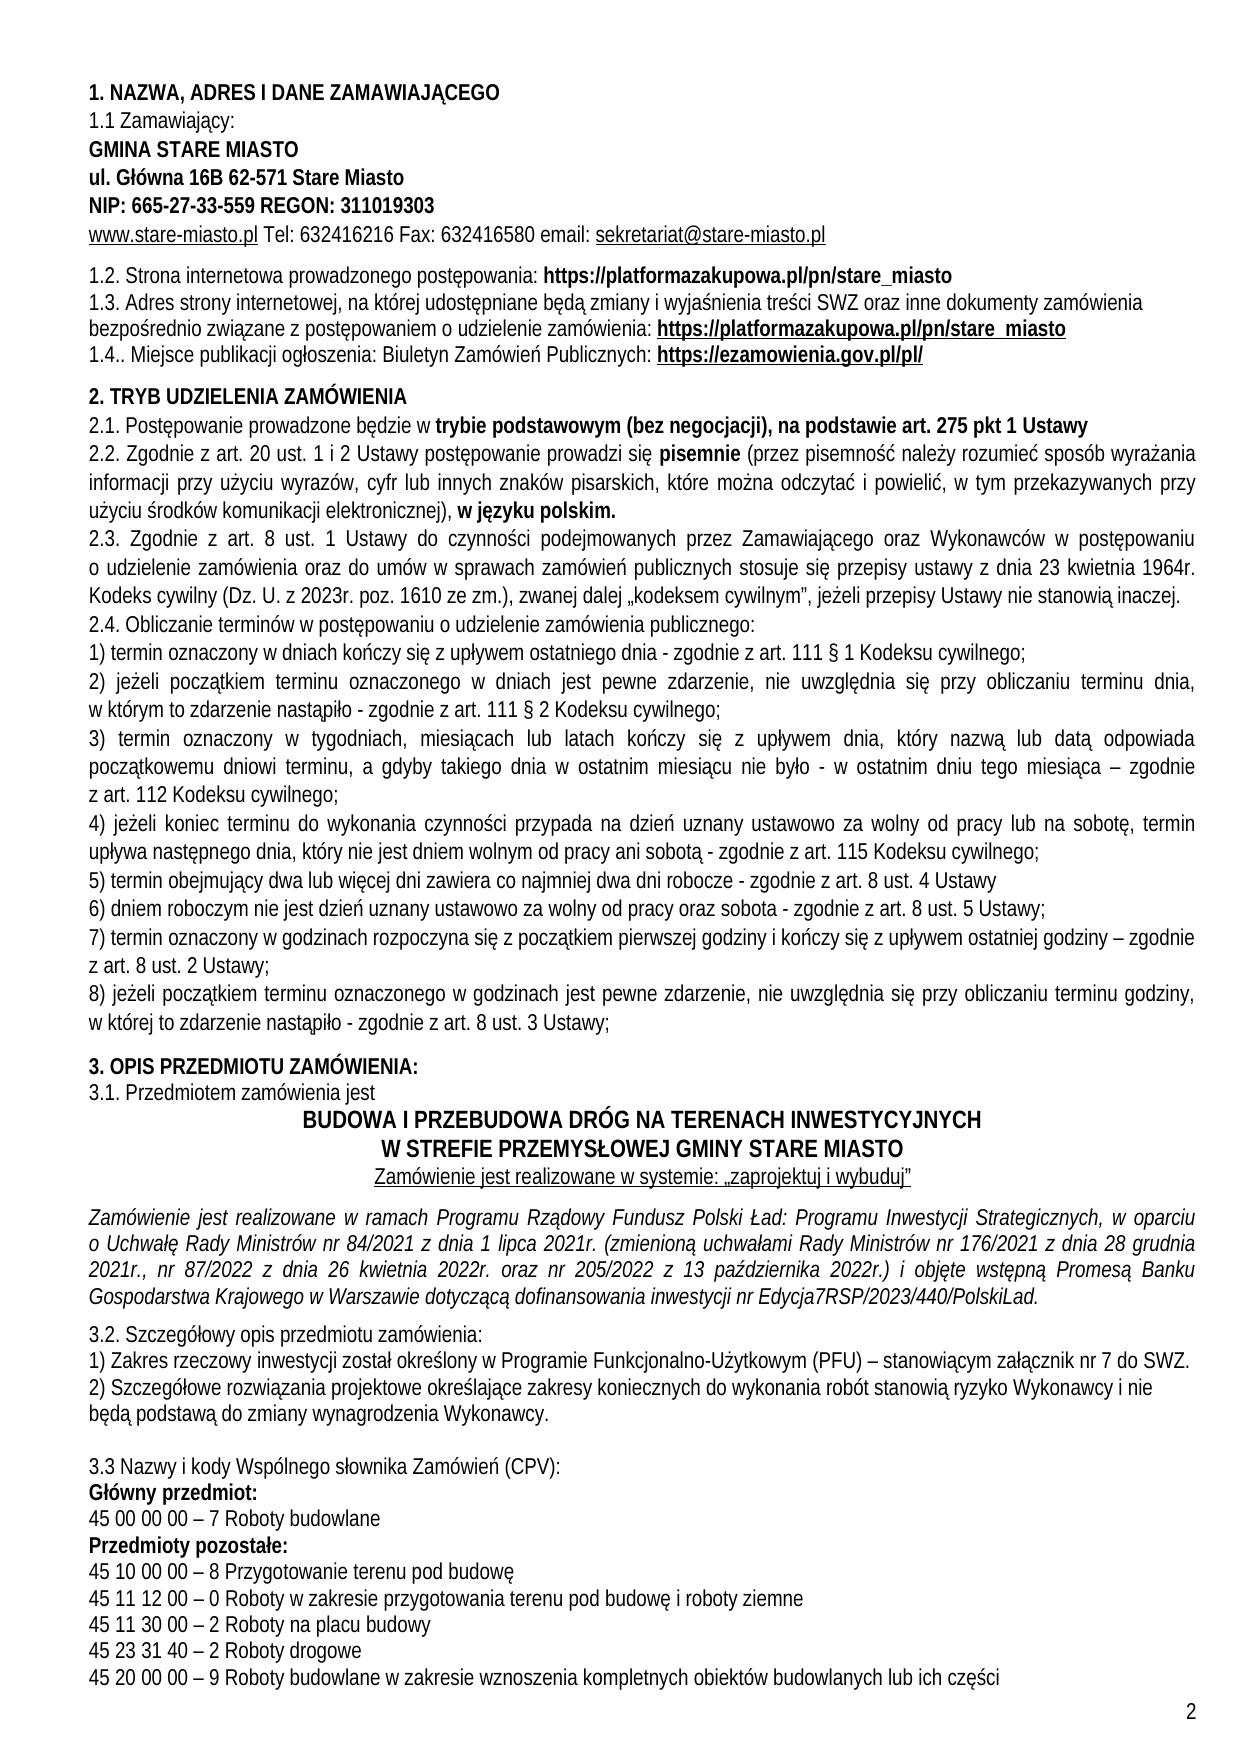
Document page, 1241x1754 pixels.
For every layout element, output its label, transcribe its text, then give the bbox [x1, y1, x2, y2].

text ul. Główna 16B 62-571 Stare Miasto [89, 164, 1196, 190]
text 4) jeżeli koniec terminu do wykonania czynności przypada na dzień uznany ustawowo za wolny od pracy lub na sobotę, termin upływa następnego dnia, który nie jest dniem wolnym od pracy ani sobotą - zgodnie z art. 115 Kodeksu cywilnego; [89, 810, 1196, 864]
text www.stare-miasto.pl Tel: 632416216 Fax: 632416580 email: sekretariat@stare-miasto.pl [89, 221, 1196, 247]
text 1. NAZWA, ADRES I DANE ZAMAWIAJĄCEGO [89, 79, 1196, 105]
text 1.4.. Miejsce publikacji ogłoszenia: Biuletyn Zamówień Publicznych: https://ezamowienia.gov.pl/pl/ [89, 341, 1196, 368]
text GMINA STARE MIASTO [89, 136, 1196, 162]
text 3) termin oznaczony w tygodniach, miesiącach lub latach kończy się z upływem dnia, który nazwą lub datą odpowiada początkowemu dniowi terminu, a gdyby takiego dnia w ostatnim miesiącu nie było - w ostatnim dniu tego miesiąca – zgodnie z art. 112 Kodeksu cywilnego; [89, 724, 1196, 808]
text 1) termin oznaczony w dniach kończy się z upływem ostatniego dnia - zgodnie z art. 111 § 1 Kodeksu cywilnego; [89, 639, 1196, 666]
text Zamówienie jest realizowane w systemie: „zaprojektuj i wybuduj” [89, 1163, 1196, 1189]
text 45 11 12 00 – 0 Roboty w zakresie przygotowania terenu pod budowę i roboty ziemne [89, 1584, 1196, 1611]
text 1) Zakres rzeczowy inwestycji został określony w Programie Funkcjonalno-Użytkowym (PFU) – stanowiącym załącznik nr 7 do SWZ. [89, 1347, 1196, 1374]
text 3.1. Przedmiotem zamówienia jest [89, 1079, 1196, 1106]
text 1.2. Strona internetowa prowadzonego postępowania: https://platformazakupowa.pl/pn/stare_miasto [89, 262, 1196, 289]
text Zamówienie jest realizowane w ramach Programu Rządowy Fundusz Polski Ład: Programu Inwestycji Strategicznych, w oparciu o Uchwałę Rady Ministrów nr 84/2021 z dnia 1 lipca 2021r. (zmienioną uchwałami Rady Ministrów nr 176/2021 z dnia 28 grudnia 2021r., nr 87/2022 z dnia 26 kwietnia 2022r. oraz nr 205/2022 z 13 października 2022r.) i objęte wstępną Promesą Banku Gospodarstwa Krajowego w Warszawie dotyczącą dofinansowania inwestycji nr Edycja7RSP/2023/440/PolskiLad. [89, 1203, 1196, 1309]
text Główny przedmiot: [89, 1479, 1196, 1505]
text 3. OPIS PRZEDMIOTU ZAMÓWIENIA: [89, 1053, 1196, 1079]
text 2) jeżeli początkiem terminu oznaczonego w dniach jest pewne zdarzenie, nie uwzględnia się przy obliczaniu terminu dnia, w którym to zdarzenie nastąpiło - zgodnie z art. 111 § 2 Kodeksu cywilnego; [89, 668, 1196, 722]
text 45 00 00 00 – 7 Roboty budowlane [89, 1505, 1196, 1532]
text 45 20 00 00 – 9 Roboty budowlane w zakresie wznoszenia kompletnych obiektów budowlanych lub ich części [89, 1663, 1196, 1690]
text 5) termin obejmujący dwa lub więcej dni zawiera co najmniej dwa dni robocze - zgodnie z art. 8 ust. 4 Ustawy [89, 867, 1196, 893]
text 45 11 30 00 – 2 Roboty na placu budowy [89, 1611, 1196, 1637]
text 2.2. Zgodnie z art. 20 ust. 1 i 2 Ustawy postępowanie prowadzi się pisemnie (przez pisemność należy rozumieć sposób wyrażania informacji przy użyciu wyrazów, cyfr lub innych znaków pisarskich, które można odczytać i powielić, w tym przekazywanych przy użyciu środków komunikacji elektronicznej), w języku polskim. [89, 440, 1196, 523]
text 3.3 Nazwy i kody Wspólnego słownika Zamówień (CPV): [89, 1453, 1196, 1479]
text BUDOWA I PRZEBUDOWA DRÓG NA TERENACH INWESTYCYJNYCH [89, 1106, 1196, 1134]
text NIP: 665-27-33-559 REGON: 311019303 [89, 192, 1196, 219]
text W STREFIE PRZEMYSŁOWEJ GMINY STARE MIASTO [89, 1134, 1196, 1163]
text 6) dniem roboczym nie jest dzień uznany ustawowo za wolny od pracy oraz sobota - zgodnie z art. 8 ust. 5 Ustawy; [89, 895, 1196, 921]
text 45 10 00 00 – 8 Przygotowanie terenu pod budowę [89, 1558, 1196, 1584]
text 2. TRYB UDZIELENIA ZAMÓWIENIA [89, 383, 1196, 409]
text Przedmioty pozostałe: [89, 1532, 1196, 1558]
text 45 23 31 40 – 2 Roboty drogowe [89, 1637, 1196, 1663]
text 2.1. Postępowanie prowadzone będzie w trybie podstawowym (bez negocjacji), na podstawie art. 275 pkt 1 Ustawy [89, 412, 1196, 438]
text 1.1 Zamawiający: [89, 107, 1196, 133]
text 7) termin oznaczony w godzinach rozpoczyna się z początkiem pierwszej godziny i kończy się z upływem ostatniej godziny – zgodnie z art. 8 ust. 2 Ustawy; [89, 923, 1196, 978]
text 3.2. Szczegółowy opis przedmiotu zamówienia: [89, 1321, 1196, 1347]
text 2.4. Obliczanie terminów w postępowaniu o udzielenie zamówienia publicznego: [89, 611, 1196, 637]
text 8) jeżeli początkiem terminu oznaczonego w godzinach jest pewne zdarzenie, nie uwzględnia się przy obliczaniu terminu godziny, w której to zdarzenie nastąpiło - zgodnie z art. 8 ust. 3 Ustawy; [89, 980, 1196, 1035]
text 2.3. Zgodnie z art. 8 ust. 1 Ustawy do czynności podejmowanych przez Zamawiającego oraz Wykonawców w postępowaniu o udzielenie zamówienia oraz do umów w sprawach zamówień publicznych stosuje się przepisy ustawy z dnia 23 kwietnia 1964r. Kodeks cywilny (Dz. U. z 2023r. poz. 1610 ze zm.), zwanej dalej „kodeksem cywilnym”, jeżeli przepisy Ustawy nie stanowią inaczej. [89, 525, 1196, 609]
text 2) Szczegółowe rozwiązania projektowe określające zakresy koniecznych do wykonania robót stanowią ryzyko Wykonawcy i nie będą podstawą do zmiany wynagrodzenia Wykonawcy. [89, 1374, 1196, 1453]
text 1.3. Adres strony internetowej, na której udostępniane będą zmiany i wyjaśnienia treści SWZ oraz inne dokumenty zamówienia bezpośrednio związane z postępowaniem o udzielenie zamówienia: https://platformazakupowa.pl/pn/stare_miasto [89, 289, 1196, 341]
